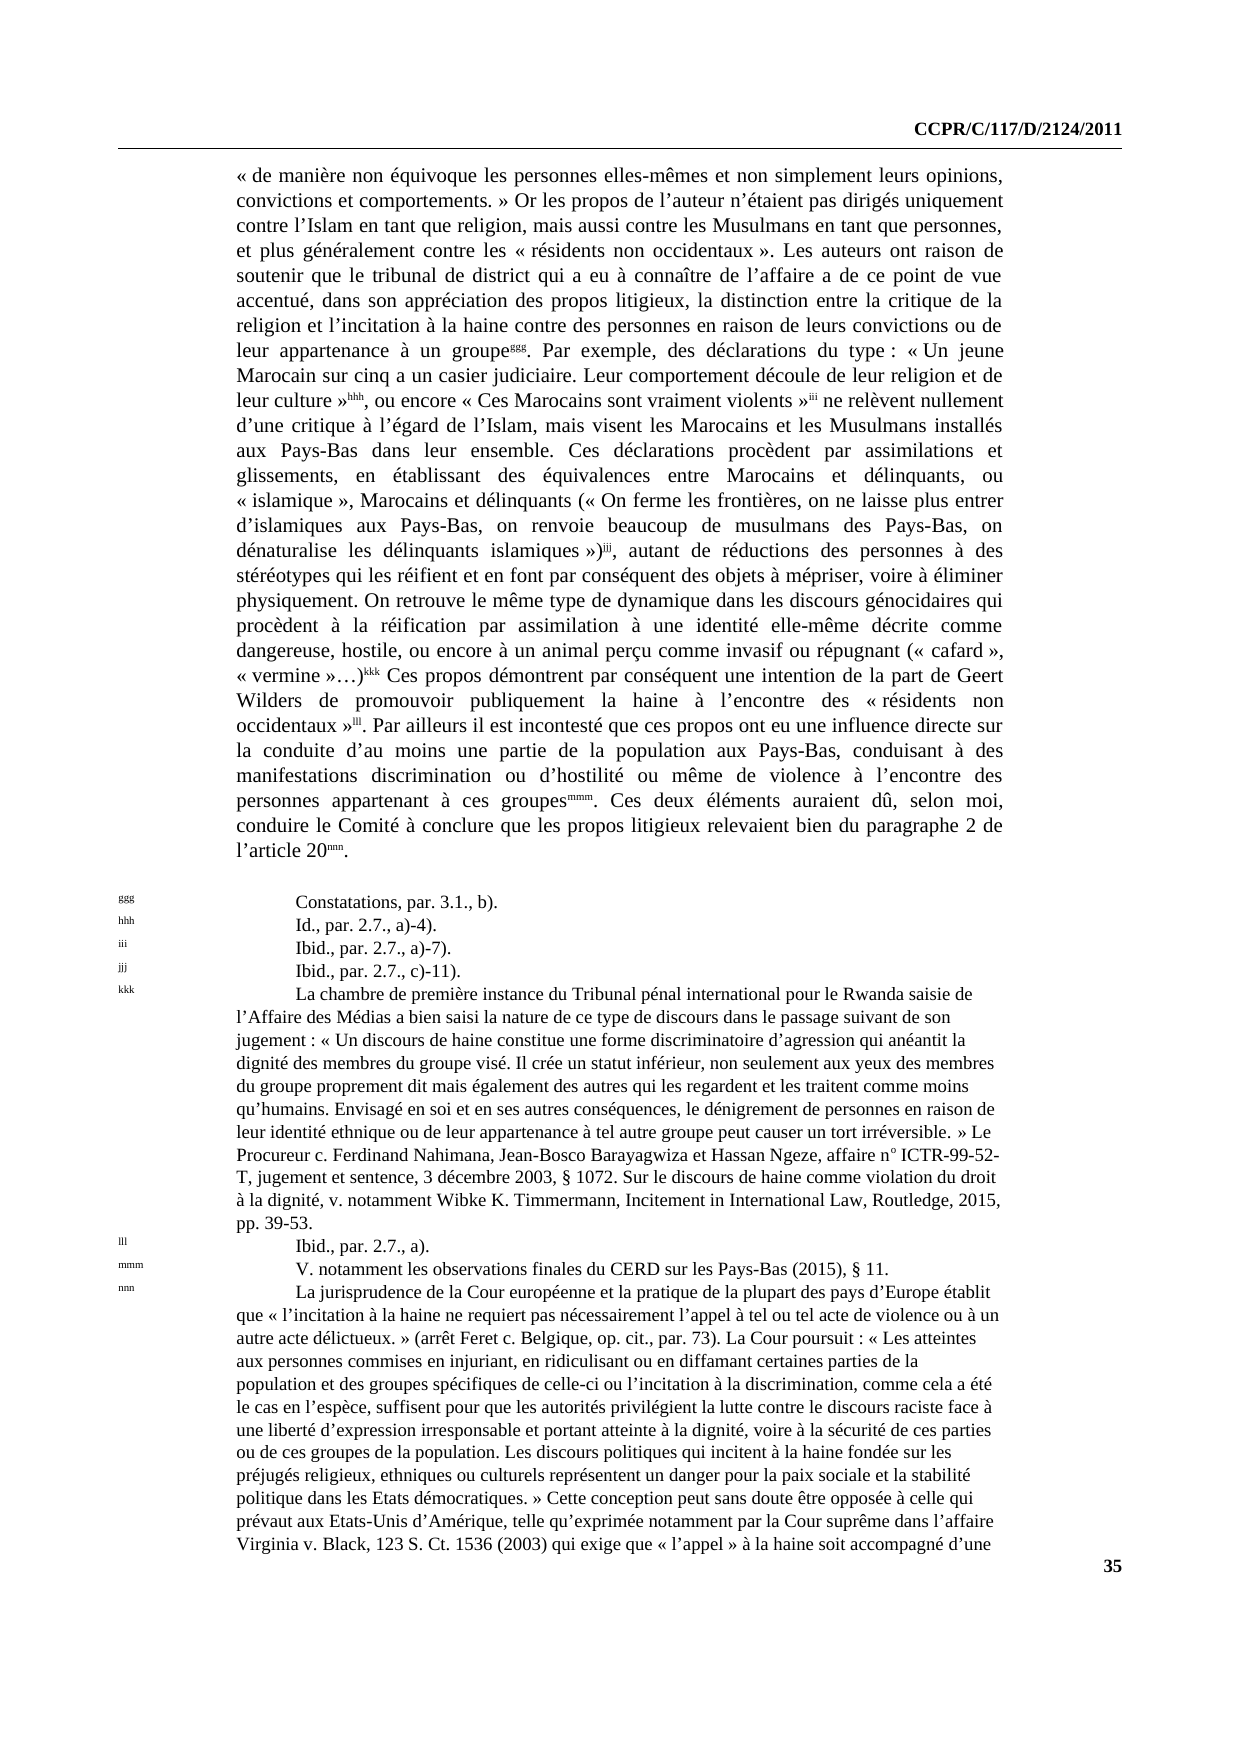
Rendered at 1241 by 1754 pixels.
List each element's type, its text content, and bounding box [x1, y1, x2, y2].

text 12. Or en l’espèce, l’analyse des passages cités combinée à l’examen de la jurisprudence du Comité, du CERD ou encore de la Cour européenne des droits de l’Homme aurait dû conduire le Comité à la conclusion que ces propos relevaient effectivement du paragraphe 2 de l’article 20 et que le tribunal national avait fait sur ce point une évaluation erronée. L’Etat partie avait indiqué que selon l’interprétation donnée par les juridictions nationales, une critique ne constituait au sens du droit national une infraction pénale que si elle visait « de manière non équivoque les personnes elles-mêmes et non simplement leurs opinions, convictions et comportements. » Or les propos de l’auteur n’étaient pas dirigés uniquement contre l’Islam en tant que religion, mais aussi contre les Musulmans en tant que personnes, et plus généralement contre les « résidents non occidentaux ». Les auteurs ont raison de soutenir que le tribunal de district qui a eu à connaître de l’affaire a de ce point de vue accentué, dans son appréciation des propos litigieux, la distinction entre la critique de la religion et l’incitation à la haine contre des personnes en raison de leurs convictions ou de leur appartenance à un groupe. Par exemple, des déclarations du type : « Un jeune Marocain sur cinq a un casier judiciaire. Leur comportement découle de leur religion et de leur culture », ou encore « Ces Marocains sont vraiment violents » ne relèvent nullement d’une critique à l’égard de l’Islam, mais visent les Marocains et les Musulmans installés aux Pays-Bas dans leur ensemble. Ces déclarations procèdent par assimilations et glissements, en établissant des équivalences entre Marocains et délinquants, ou « islamique », Marocains et délinquants (« On ferme les frontières, on ne laisse plus entrer d’islamiques aux Pays-Bas, on renvoie beaucoup de musulmans des Pays-Bas, on dénaturalise les délinquants islamiques »), autant de réductions des personnes à des stéréotypes qui les réifient et en font par conséquent des objets à mépriser, voire à éliminer physiquement. On retrouve le même type de dynamique dans les discours génocidaires qui procèdent à la réification par assimilation à une identité elle-même décrite comme dangereuse, hostile, ou encore à un animal perçu comme invasif ou répugnant (« cafard », « vermine »…) Ces propos démontrent par conséquent une intention de la part de Geert Wilders de promouvoir publiquement la haine à l’encontre des « résidents non occidentaux ». Par ailleurs il est incontesté que ces propos ont eu une influence directe sur la conduite d’au moins une partie de la population aux Pays-Bas, conduisant à des manifestations discrimination ou d’hostilité ou même de violence à l’encontre des personnes appartenant à ces groupes. Ces deux éléments auraient dû, selon moi, conduire le Comité à conclure que les propos litigieux relevaient bien du paragraphe 2 de l’article 20. [236, 162, 1004, 862]
